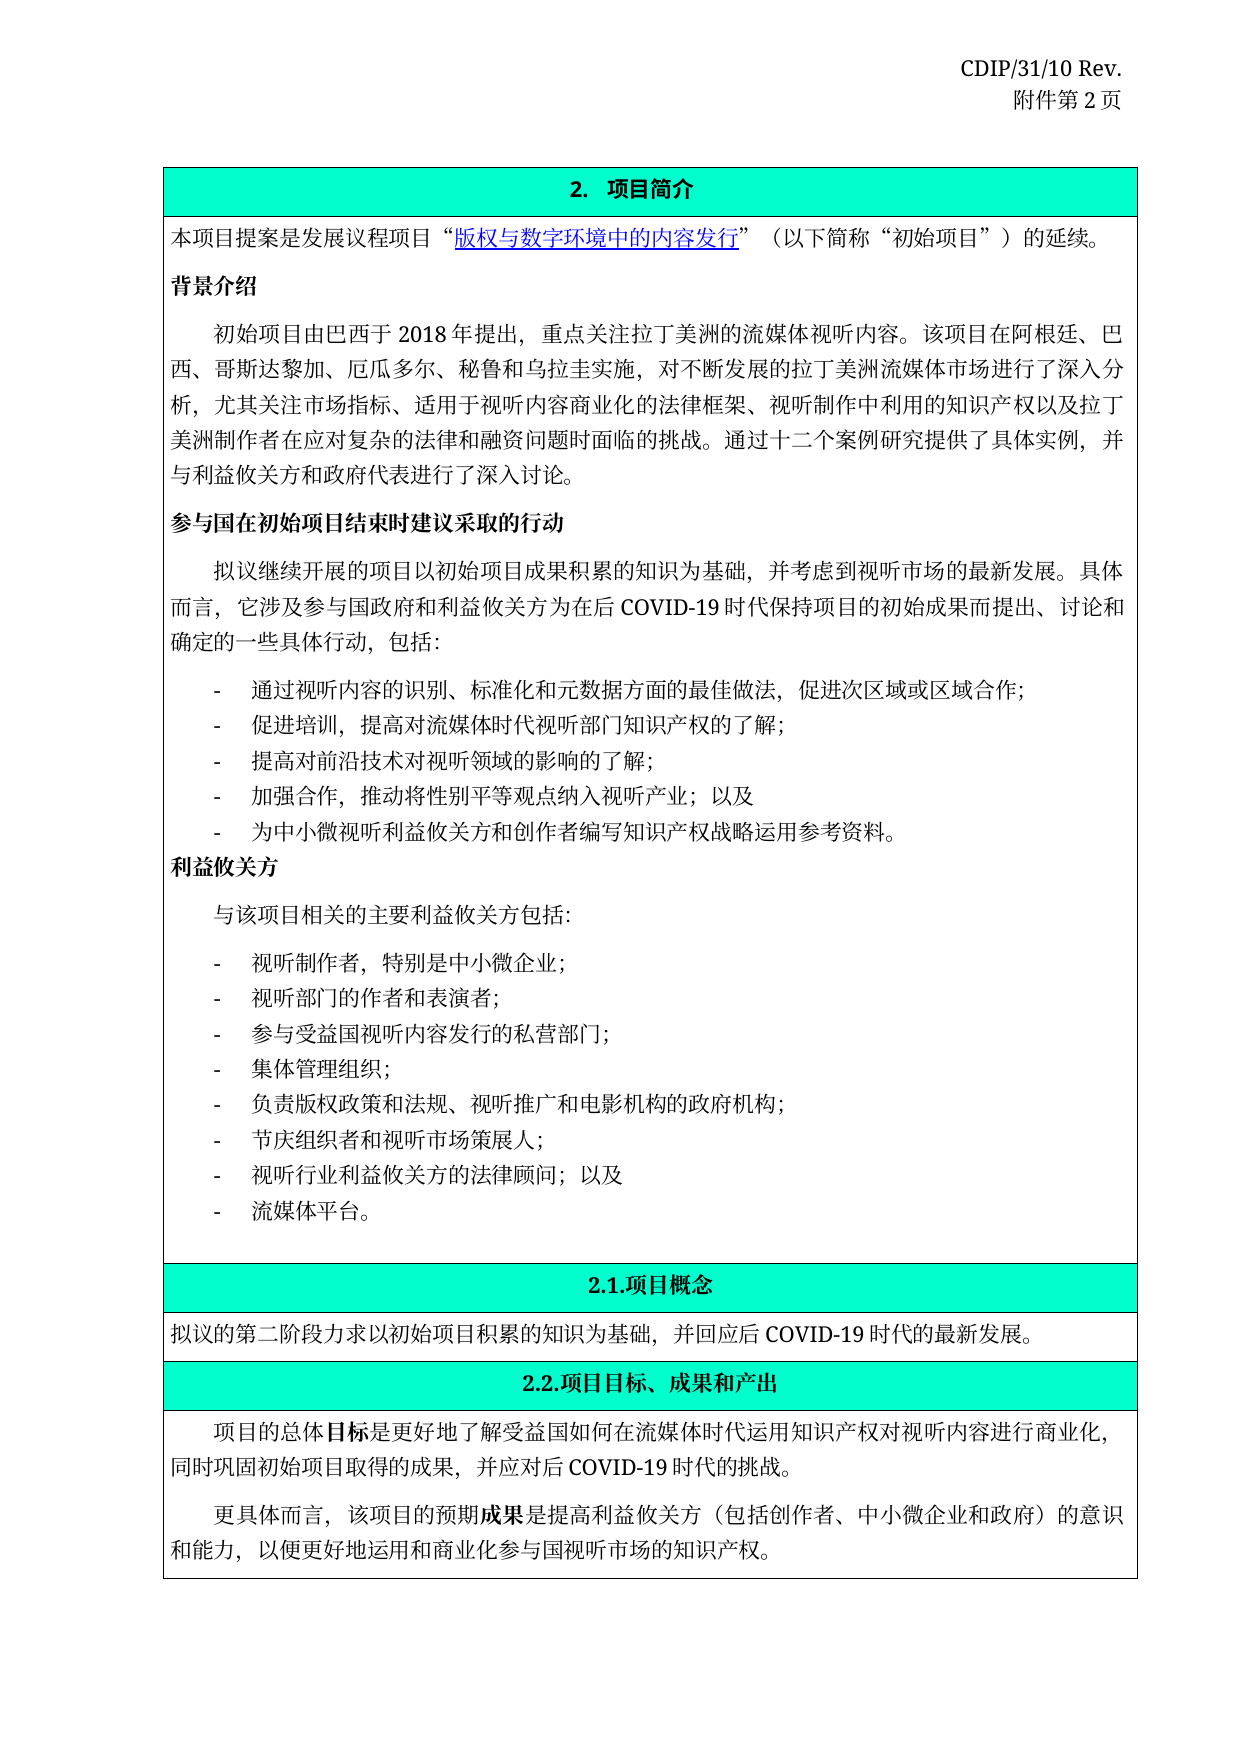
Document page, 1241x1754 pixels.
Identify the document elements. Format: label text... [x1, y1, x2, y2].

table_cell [164, 1411, 1137, 1578]
table_cell 项目简介 [164, 168, 1137, 216]
table_cell 拟议的第二阶段力求以初始项目积累的知识为基础，并回应后COVID-19时代的最新发展。 [164, 1313, 1137, 1361]
table_cell 2.1.项目概念 [164, 1264, 1137, 1312]
table_cell 2.2.项目目标、成果和产出 [164, 1362, 1137, 1410]
table_cell 本项目提案是发展议程项目“版权与数字环境中的内容发行”（以下简称“初始项目”）的延续。 背景介绍 初始项目由巴西于2018年提出，重点关注拉丁美洲的流媒体视听内容。该项目在阿根廷、巴西、哥斯达黎加、厄瓜多尔、秘鲁和乌拉圭实施，对不断发展的拉丁美洲流媒体市场进行了深入分析，尤其关注市场指标、适用于视听内容商业化的法律框架、视听制作中利用的知识产权以及拉丁美洲制作者在应对复杂的法律和融资问题时面临的挑战。通过十二个案例研究提供了具体实例，并与利益攸关方和政府代表进行了深入讨论。 参与国在初始项目结束时建议采取的行动 拟议继续开展的项目以初始项目成果积累的知识为基础，并考虑到视听市场的最新发展。具体而言，它涉及参与国政府和利益攸关方为在后COVID-19时代保持项目的初始成果而提出、讨论和确定的一些具体行动，包括： 通过视听内容的识别、标准化和元数据方面的最佳做法，促进次区域或区域合作； 促进培训，提高对流媒体时代视听部门知识产权的了解； 提高对前沿技术对视听领域的影响的了解； 加强合作，推动将性别平等观点纳入视听产业；以及 为中小微视听利益攸关方和创作者编写知识产权战略运用参考资料。 利益攸关方 与该项目相关的主要利益攸关方包括： 视听制作者，特别是中小微企业； 视听部门的作者和表演者； 参与受益国视听内容发行的私营部门； 集体管理组织； 负责版权政策和法规、视听推广和电影机构的政府机构； 节庆组织者和视听市场策展人； 视听行业利益攸关方的法律顾问；以及 流媒体平台。 [164, 217, 1137, 1263]
